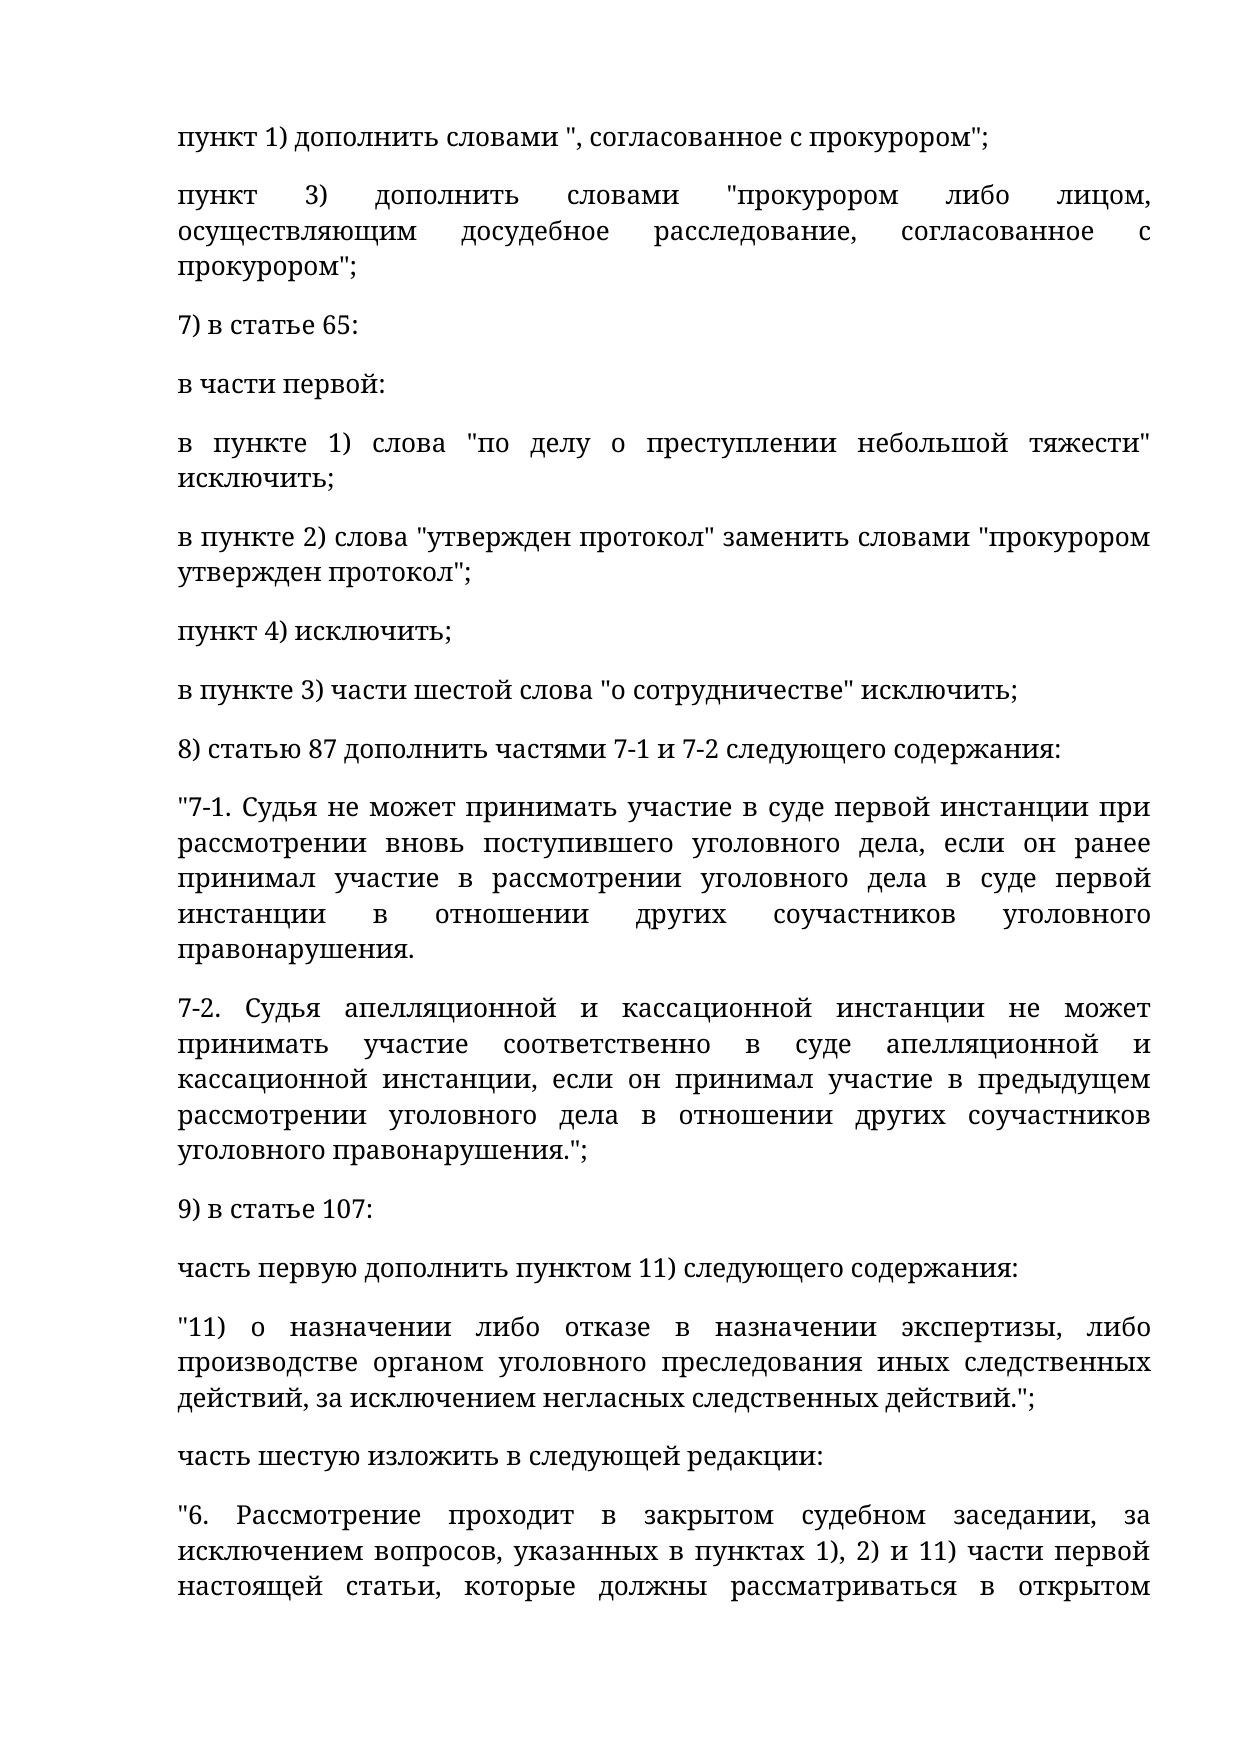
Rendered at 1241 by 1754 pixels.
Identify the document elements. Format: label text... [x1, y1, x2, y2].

text в пункте 3) части шестой слова "о сотрудничестве" исключить; [177, 671, 1152, 707]
text пункт 4) исключить; [177, 613, 1152, 648]
text "11) о назначении либо отказе в назначении экспертизы, либо производстве органом уголовного преследования иных следственных действий, за исключением негласных следственных действий."; [177, 1308, 1152, 1415]
text 9) в статье 107: [177, 1191, 1152, 1226]
text часть первую дополнить пунктом 11) следующего содержания: [177, 1249, 1152, 1285]
text 8) статью 87 дополнить частями 7-1 и 7-2 следующего содержания: [177, 730, 1152, 766]
text "7-1. Судья не может принимать участие в суде первой инстанции при рассмотрении вновь поступившего уголовного дела, если он ранее принимал участие в рассмотрении уголовного дела в суде первой инстанции в отношении других соучастников уголовного правонарушения. [177, 789, 1152, 967]
text 7) в статье 65: [177, 307, 1152, 342]
text в пункте 1) слова "по делу о преступлении небольшой тяжести" исключить; [177, 424, 1152, 495]
text в части первой: [177, 365, 1152, 401]
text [177, 1497, 1152, 1603]
text пункт 1) дополнить словами ", согласованное с прокурором"; [177, 118, 1152, 154]
text пункт 3) дополнить словами "прокурором либо лицом, осуществляющим досудебное расследование, согласованное с прокурором"; [177, 177, 1152, 283]
text часть шестую изложить в следующей редакции: [177, 1438, 1152, 1473]
text 7-2. Судья апелляционной и кассационной инстанции не может принимать участие соответственно в суде апелляционной и кассационной инстанции, если он принимал участие в предыдущем рассмотрении уголовного дела в отношении других соучастников уголовного правонарушения."; [177, 990, 1152, 1167]
text в пункте 2) слова "утвержден протокол" заменить словами "прокурором утвержден протокол"; [177, 518, 1152, 589]
